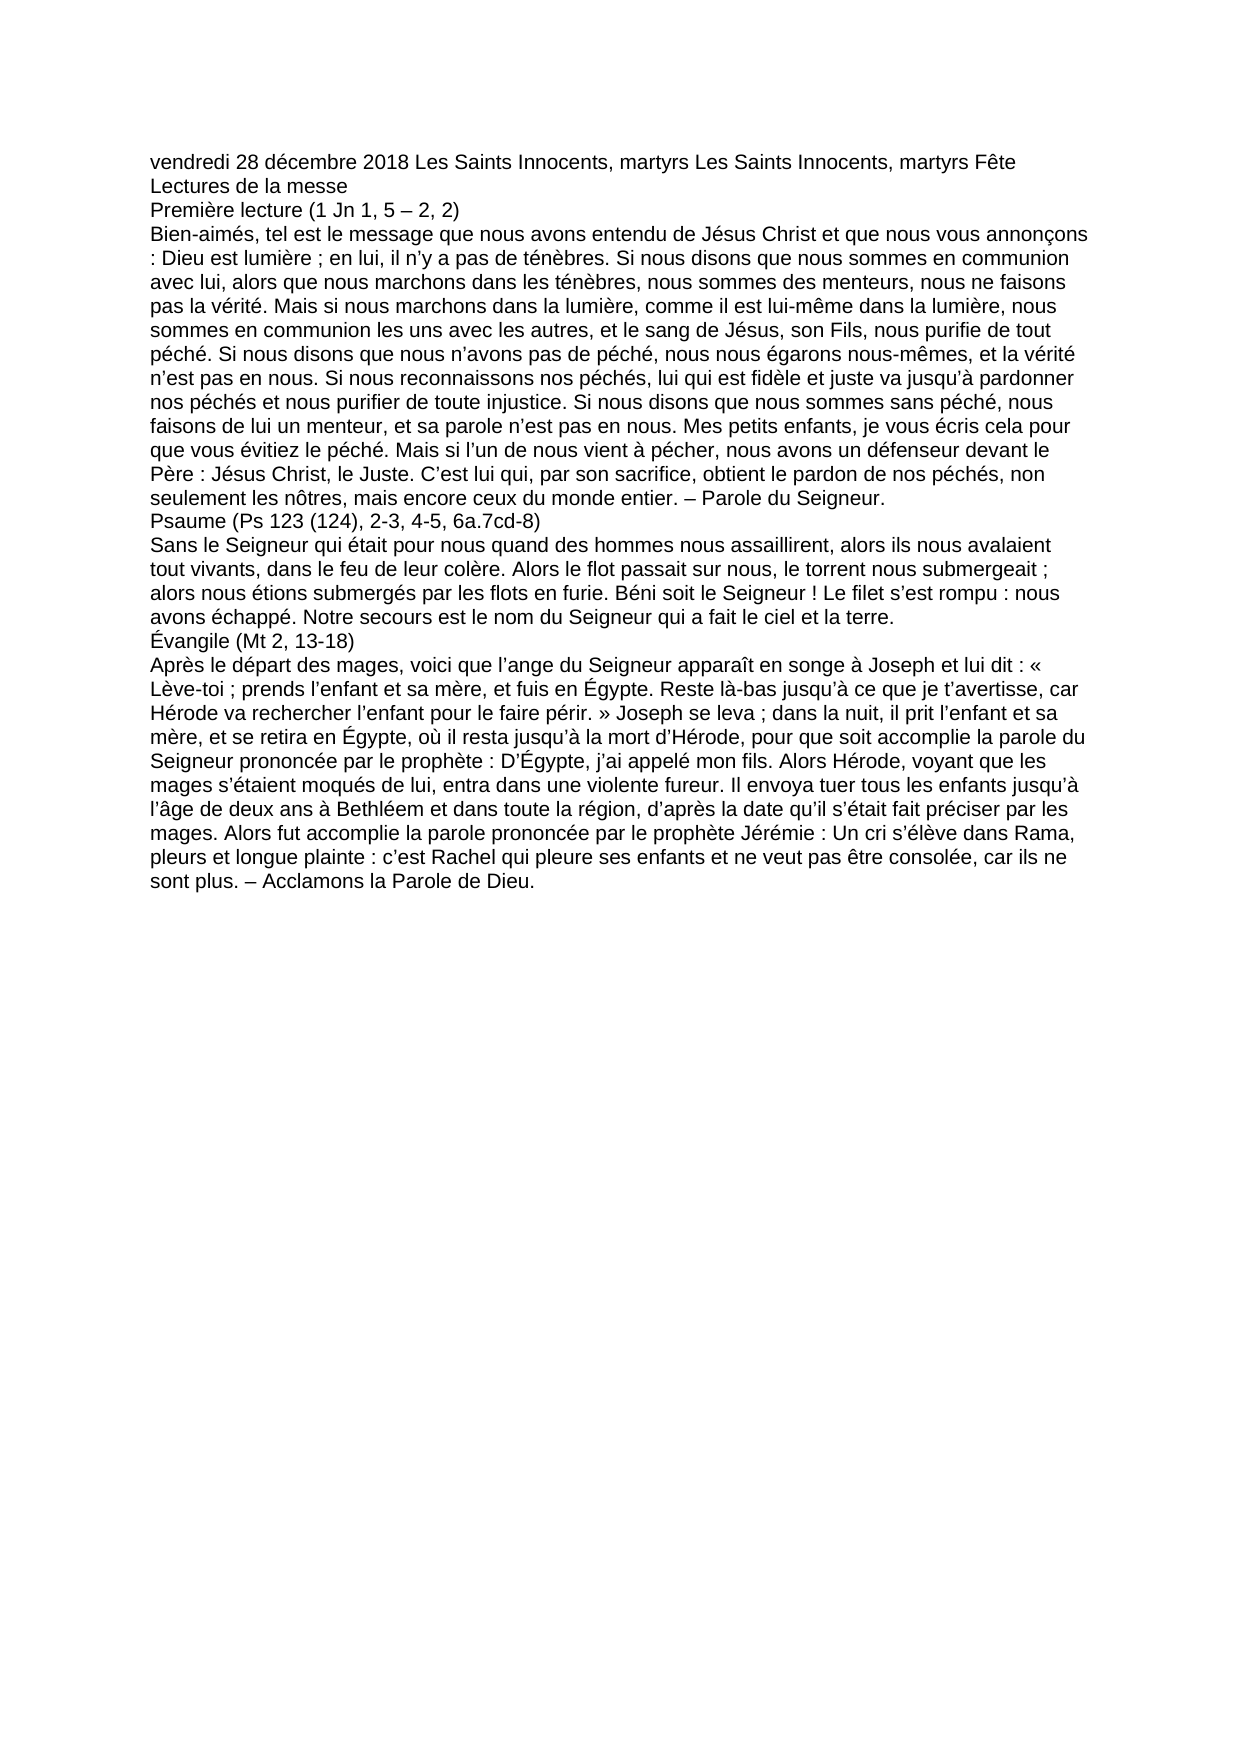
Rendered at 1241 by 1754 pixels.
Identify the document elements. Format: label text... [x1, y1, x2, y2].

text Sans le Seigneur qui était pour nous quand des hommes nous assaillirent, alors ils nous avalaient tout vivants, dans le feu de leur colère. Alors le flot passait sur nous, le torrent nous submergeait ; alors nous étions submergés par les flots en furie. Béni soit le Seigneur ! Le filet s’est rompu : nous avons échappé. Notre secours est le nom du Seigneur qui a fait le ciel et la terre. [150, 533, 1090, 629]
text Après le départ des mages, voici que l’ange du Seigneur apparaît en songe à Joseph et lui dit : « Lève-toi ; prends l’enfant et sa mère, et fuis en Égypte. Reste là-bas jusqu’à ce que je t’avertisse, car Hérode va rechercher l’enfant pour le faire périr. » Joseph se leva ; dans la nuit, il prit l’enfant et sa mère, et se retira en Égypte, où il resta jusqu’à la mort d’Hérode, pour que soit accomplie la parole du Seigneur prononcée par le prophète : D’Égypte, j’ai appelé mon fils. Alors Hérode, voyant que les mages s’étaient moqués de lui, entra dans une violente fureur. Il envoya tuer tous les enfants jusqu’à l’âge de deux ans à Bethléem et dans toute la région, d’après la date qu’il s’était fait préciser par les mages. Alors fut accomplie la parole prononcée par le prophète Jérémie : Un cri s’élève dans Rama, pleurs et longue plainte : c’est Rachel qui pleure ses enfants et ne veut pas être consolée, car ils ne sont plus. – Acclamons la Parole de Dieu. [150, 653, 1090, 893]
text Bien-aimés, tel est le message que nous avons entendu de Jésus Christ et que nous vous annonçons : Dieu est lumière ; en lui, il n’y a pas de ténèbres. Si nous disons que nous sommes en communion avec lui, alors que nous marchons dans les ténèbres, nous sommes des menteurs, nous ne faisons pas la vérité. Mais si nous marchons dans la lumière, comme il est lui-même dans la lumière, nous sommes en communion les uns avec les autres, et le sang de Jésus, son Fils, nous purifie de tout péché. Si nous disons que nous n’avons pas de péché, nous nous égarons nous-mêmes, et la vérité n’est pas en nous. Si nous reconnaissons nos péchés, lui qui est fidèle et juste va jusqu’à pardonner nos péchés et nous purifier de toute injustice. Si nous disons que nous sommes sans péché, nous faisons de lui un menteur, et sa parole n’est pas en nous. Mes petits enfants, je vous écris cela pour que vous évitiez le péché. Mais si l’un de nous vient à pécher, nous avons un défenseur devant le Père : Jésus Christ, le Juste. C’est lui qui, par son sacrifice, obtient le pardon de nos péchés, non seulement les nôtres, mais encore ceux du monde entier. – Parole du Seigneur. [150, 222, 1090, 509]
